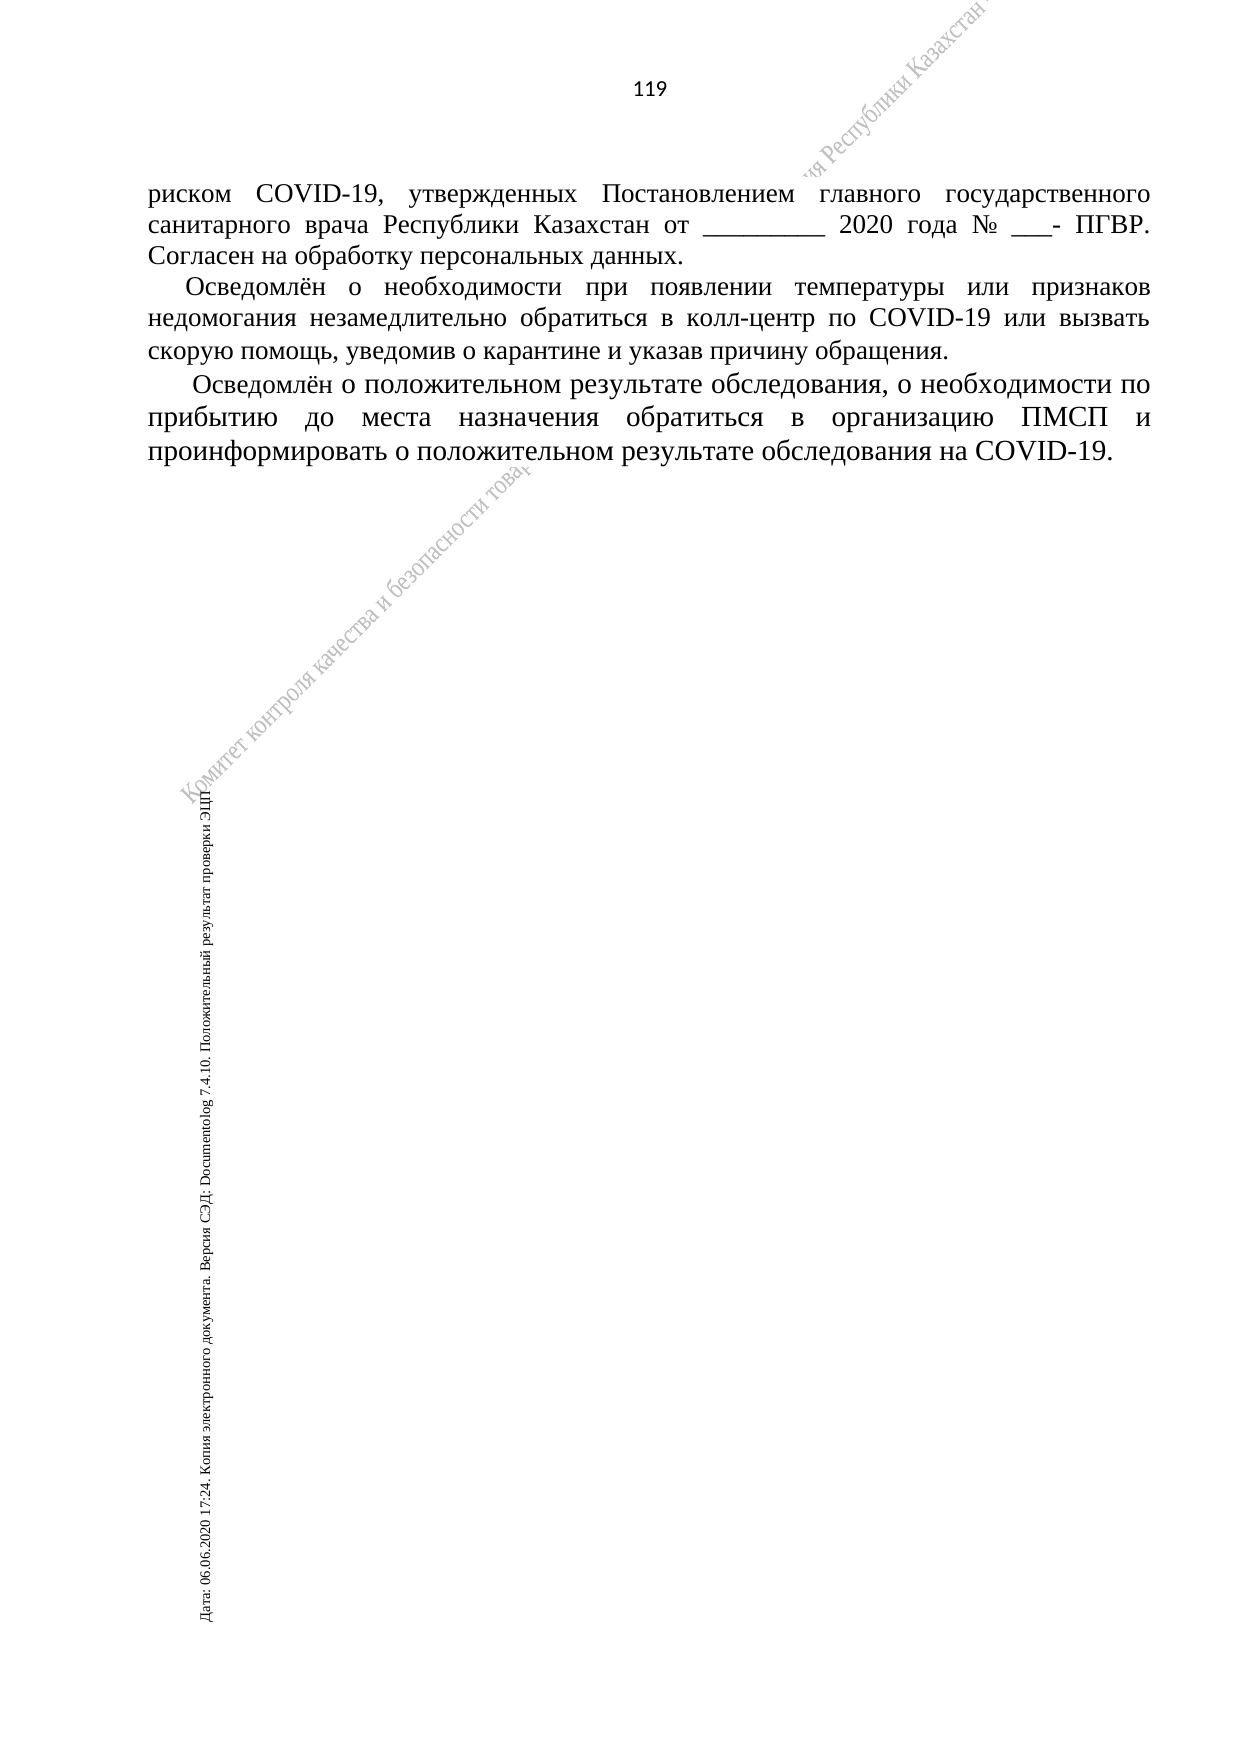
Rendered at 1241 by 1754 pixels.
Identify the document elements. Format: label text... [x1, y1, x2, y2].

text Осведомлён о необходимости при появлении температуры или признаков недомогания незамедлительно обратиться в колл-центр по COVID-19 или вызвать скорую помощь, уведомив о карантине и указав причину обращения. [148, 270, 1152, 366]
text Осведомлён о положительном результате обследования, о необходимости по прибытию до места назначения обратиться в организацию ПМСП и проинформировать о положительном результате обследования на COVID-19. [148, 366, 1152, 467]
text паспорт/удостоверение личности № _________________, выданного, МВД/МЮ РК от __ __ ____ года, прописанный по адресу ____________________________, фактически проживающий по адресу ___________________________________. принимаю на себя обязательства по соблюдению мер безопасности как лицо с высоким эпидемическим риском COVID-19, утвержденных Постановлением главного государственного санитарного врача Республики Казахстан от _________ 2020 года № ___- ПГВР. Согласен на обработку персональных данных. [148, 177, 1152, 270]
